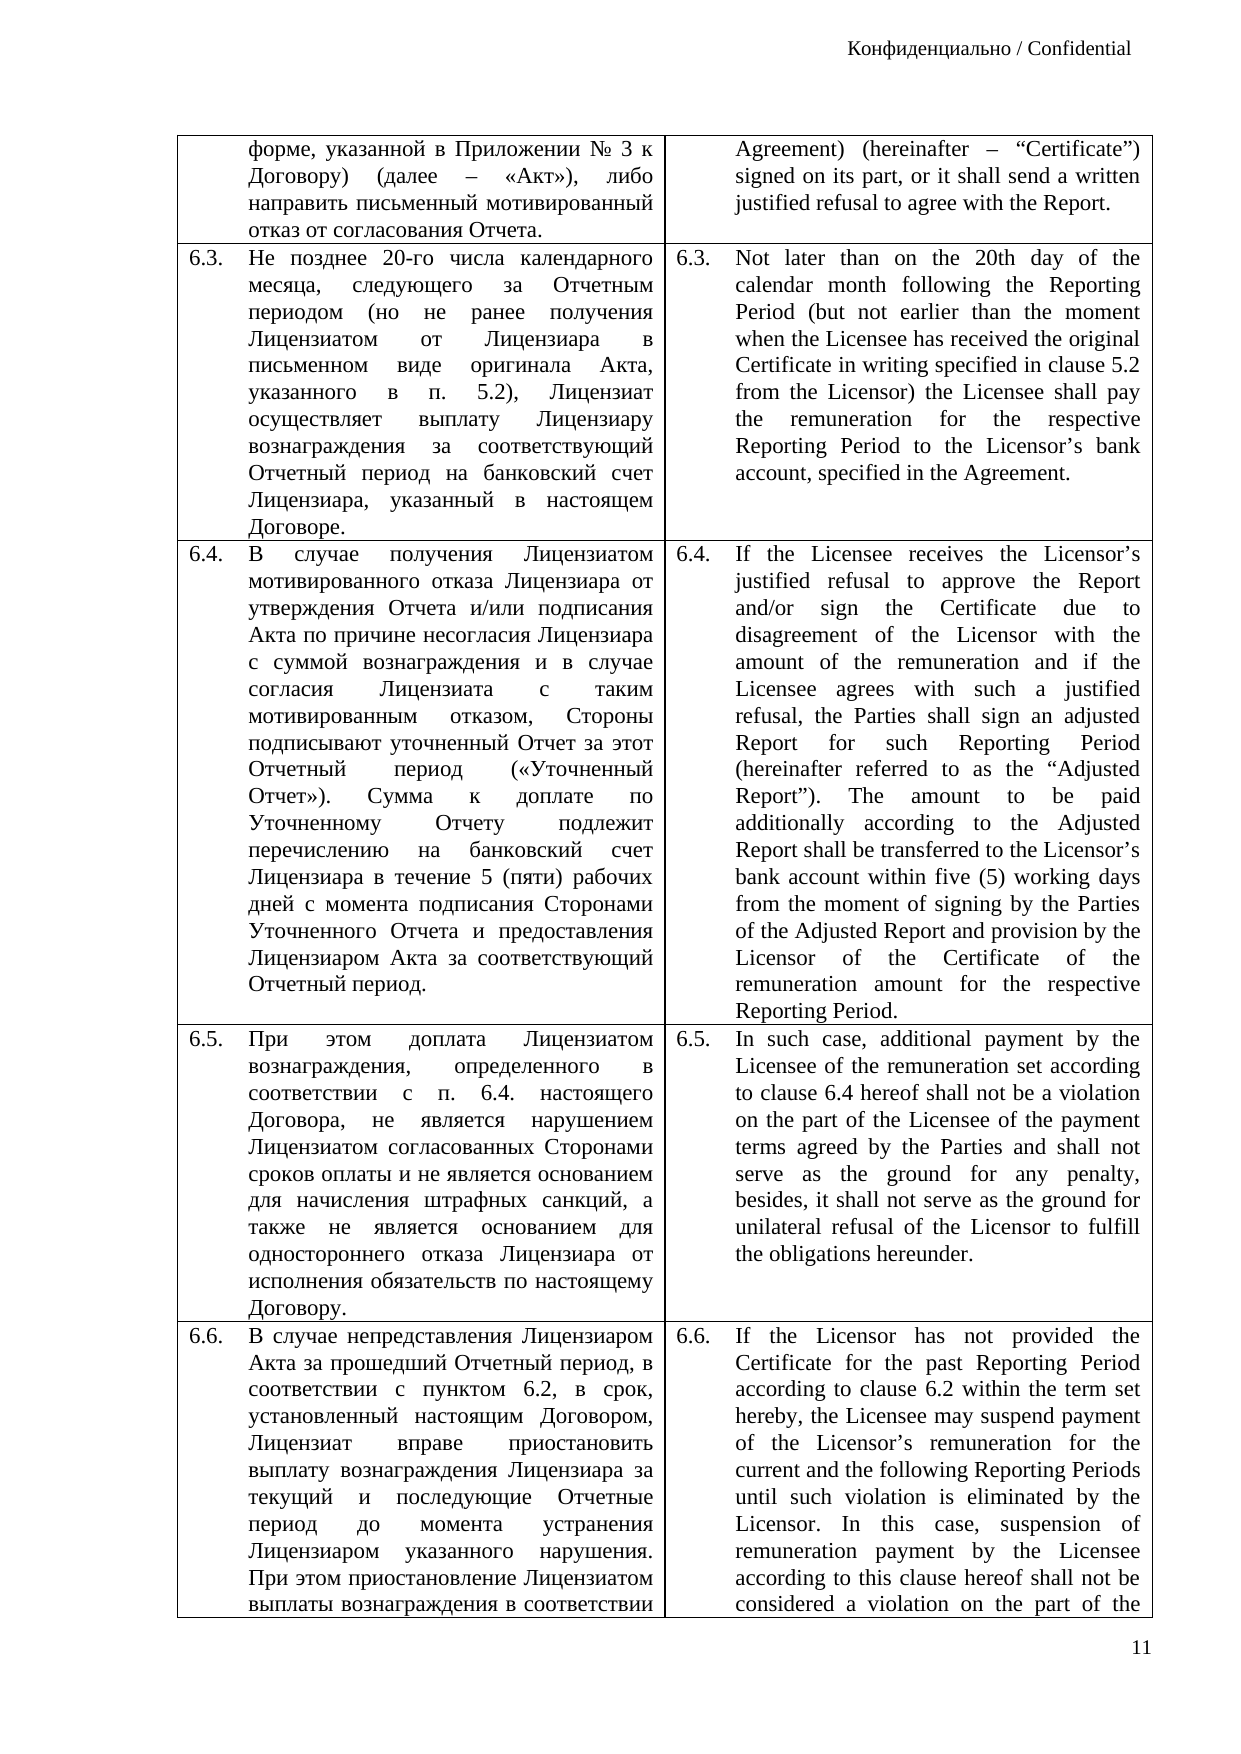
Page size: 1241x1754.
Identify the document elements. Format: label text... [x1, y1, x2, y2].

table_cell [178, 1322, 664, 1617]
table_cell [666, 136, 1152, 243]
table_cell Not later than on the 20th day of the calendar month following the Reporting Period (but not earlier than the moment when the Licensee has received the original Certificate in writing specified in clause 5.2 from the Licensor) the Licensee shall pay the remuneration for the respective Reporting Period to the Licensor’s bank account, specified in the Agreement. [666, 244, 1152, 539]
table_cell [178, 136, 664, 243]
table_cell In such case, additional payment by the Licensee of the remuneration set according to clause 6.4 hereof shall not be a violation on the part of the Licensee of the payment terms agreed by the Parties and shall not serve as the ground for any penalty, besides, it shall not serve as the ground for unilateral refusal of the Licensor to fulfill the obligations hereunder. [666, 1025, 1152, 1321]
table_cell Не позднее 20-го числа календарного месяца, следующего за Отчетным периодом (но не ранее получения Лицензиатом от Лицензиара в письменном виде оригинала Акта, указанного в п. 5.2), Лицензиат осуществляет выплату Лицензиару вознаграждения за соответствующий Отчетный период на банковский счет Лицензиара, указанный в настоящем Договоре. [178, 244, 664, 539]
table_cell If the Licensee receives the Licensor’s justified refusal to approve the Report and/or sign the Certificate due to disagreement of the Licensor with the amount of the remuneration and if the Licensee agrees with such a justified refusal, the Parties shall sign an adjusted Report for such Reporting Period (hereinafter referred to as the “Adjusted Report”). The amount to be paid additionally according to the Adjusted Report shall be transferred to the Licensor’s bank account within five (5) working days from the moment of signing by the Parties of the Adjusted Report and provision by the Licensor of the Certificate of the remuneration amount for the respective Reporting Period. [666, 541, 1152, 1024]
table_cell При этом доплата Лицензиатом вознаграждения, определенного в соответствии с п. 6.4. настоящего Договора, не является нарушением Лицензиатом согласованных Сторонами сроков оплаты и не является основанием для начисления штрафных санкций, а также не является основанием для одностороннего отказа Лицензиара от исполнения обязательств по настоящему Договору. [178, 1025, 664, 1321]
table_cell В случае получения Лицензиатом мотивированного отказа Лицензиара от утверждения Отчета и/или подписания Акта по причине несогласия Лицензиара с суммой вознаграждения и в случае согласия Лицензиата с таким мотивированным отказом, Стороны подписывают уточненный Отчет за этот Отчетный период («Уточненный Отчет»). Сумма к доплате по Уточненному Отчету подлежит перечислению на банковский счет Лицензиара в течение 5 (пяти) рабочих дней с момента подписания Сторонами Уточненного Отчета и предоставления Лицензиаром Акта за соответствующий Отчетный период. [178, 541, 664, 1024]
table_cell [666, 1322, 1152, 1617]
